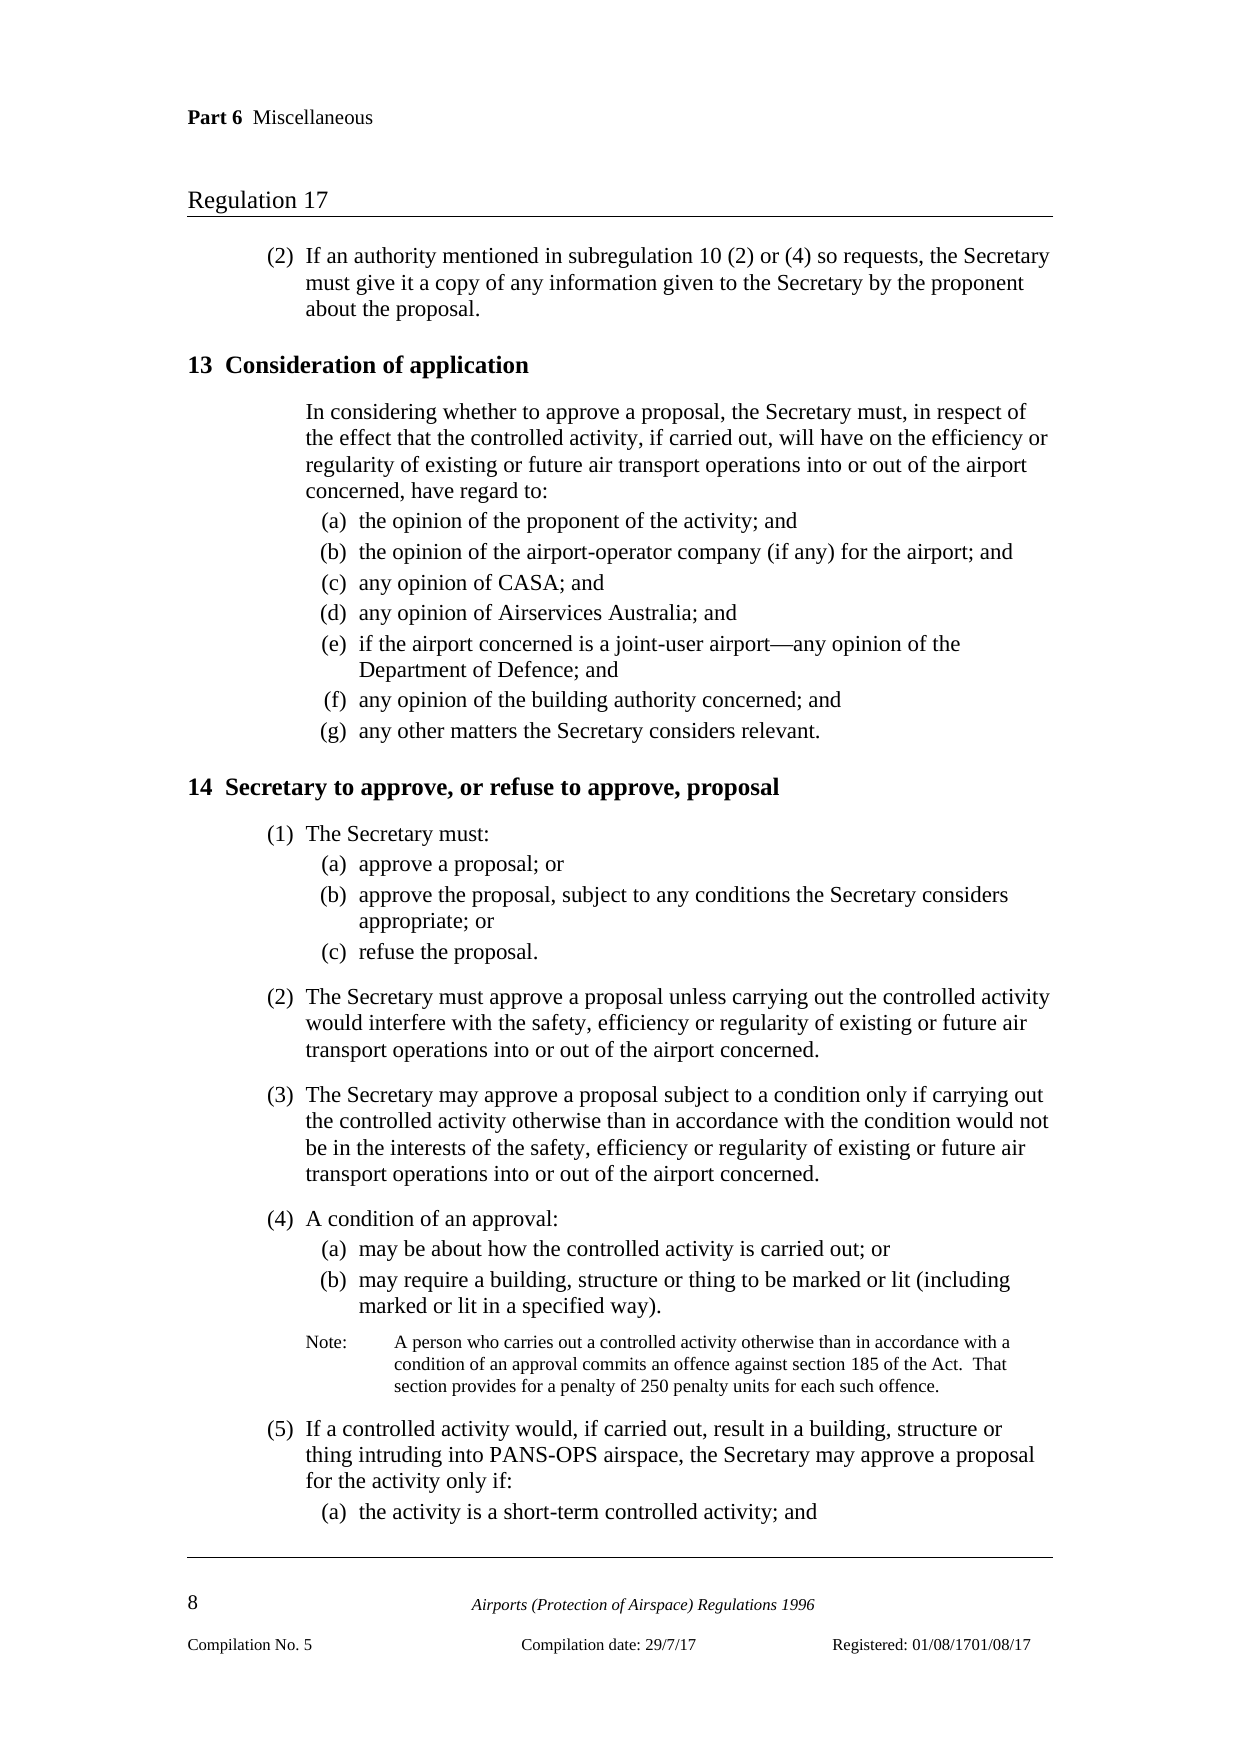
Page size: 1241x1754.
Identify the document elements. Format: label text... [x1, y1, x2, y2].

text In considering whether to approve a proposal, the Secretary must, in respect of the effect that the controlled activity, if carried out, will have on the efficiency or regularity of existing or future air transport operations into or out of the airport concerned, have regard to: [187, 398, 1053, 503]
text (a) approve a proposal; or [187, 851, 1053, 877]
text (c) any opinion of CASA; and [187, 568, 1053, 595]
text (4) A condition of an approval: [187, 1205, 1053, 1231]
text (3) The Secretary may approve a proposal subject to a condition only if carrying out the controlled activity otherwise than in accordance with the condition would not be in the interests of the safety, efficiency or regularity of existing or future air transport operations into or out of the airport concerned. [187, 1081, 1053, 1186]
text (e) if the airport concerned is a joint-user airport—any opinion of the Department of Defence; and [187, 629, 1053, 682]
text (1) The Secretary must: [187, 820, 1053, 846]
text (a) may be about how the controlled activity is carried out; or [187, 1236, 1053, 1262]
text Note: A person who carries out a controlled activity otherwise than in accordance with a condition of an approval commits an offence against section 185 of the Act. That section provides for a penalty of 250 penalty units for each such offence. [305, 1331, 1053, 1396]
text (2) If an authority mentioned in subregulation 10 (2) or (4) so requests, the Secretary must give it a copy of any information given to the Secretary by the proponent about the proposal. [187, 242, 1053, 321]
text (g) any other matters the Secretary considers relevant. [187, 717, 1053, 743]
text 14 Secretary to approve, or refuse to approve, proposal [187, 772, 1053, 801]
text (2) The Secretary must approve a proposal unless carrying out the controlled activity would interfere with the safety, efficiency or regularity of existing or future air transport operations into or out of the airport concerned. [187, 983, 1053, 1062]
text (5) If a controlled activity would, if carried out, result in a building, structure or thing intruding into PANS-OPS airspace, the Secretary may approve a proposal for the activity only if: [187, 1415, 1053, 1494]
text (d) any opinion of Airservices Australia; and [187, 599, 1053, 625]
text (a) the opinion of the proponent of the activity; and [187, 507, 1053, 534]
text (a) the activity is a short-term controlled activity; and [187, 1498, 1053, 1524]
text (b) approve the proposal, subject to any conditions the Secretary considers appropriate; or [187, 881, 1053, 934]
text (f) any opinion of the building authority concerned; and [187, 686, 1053, 713]
text (c) refuse the proposal. [187, 938, 1053, 964]
text (b) may require a building, structure or thing to be marked or lit (including marked or lit in a specified way). [187, 1266, 1053, 1319]
text (b) the opinion of the airport-operator company (if any) for the airport; and [187, 538, 1053, 564]
text 13 Consideration of application [187, 350, 1053, 379]
